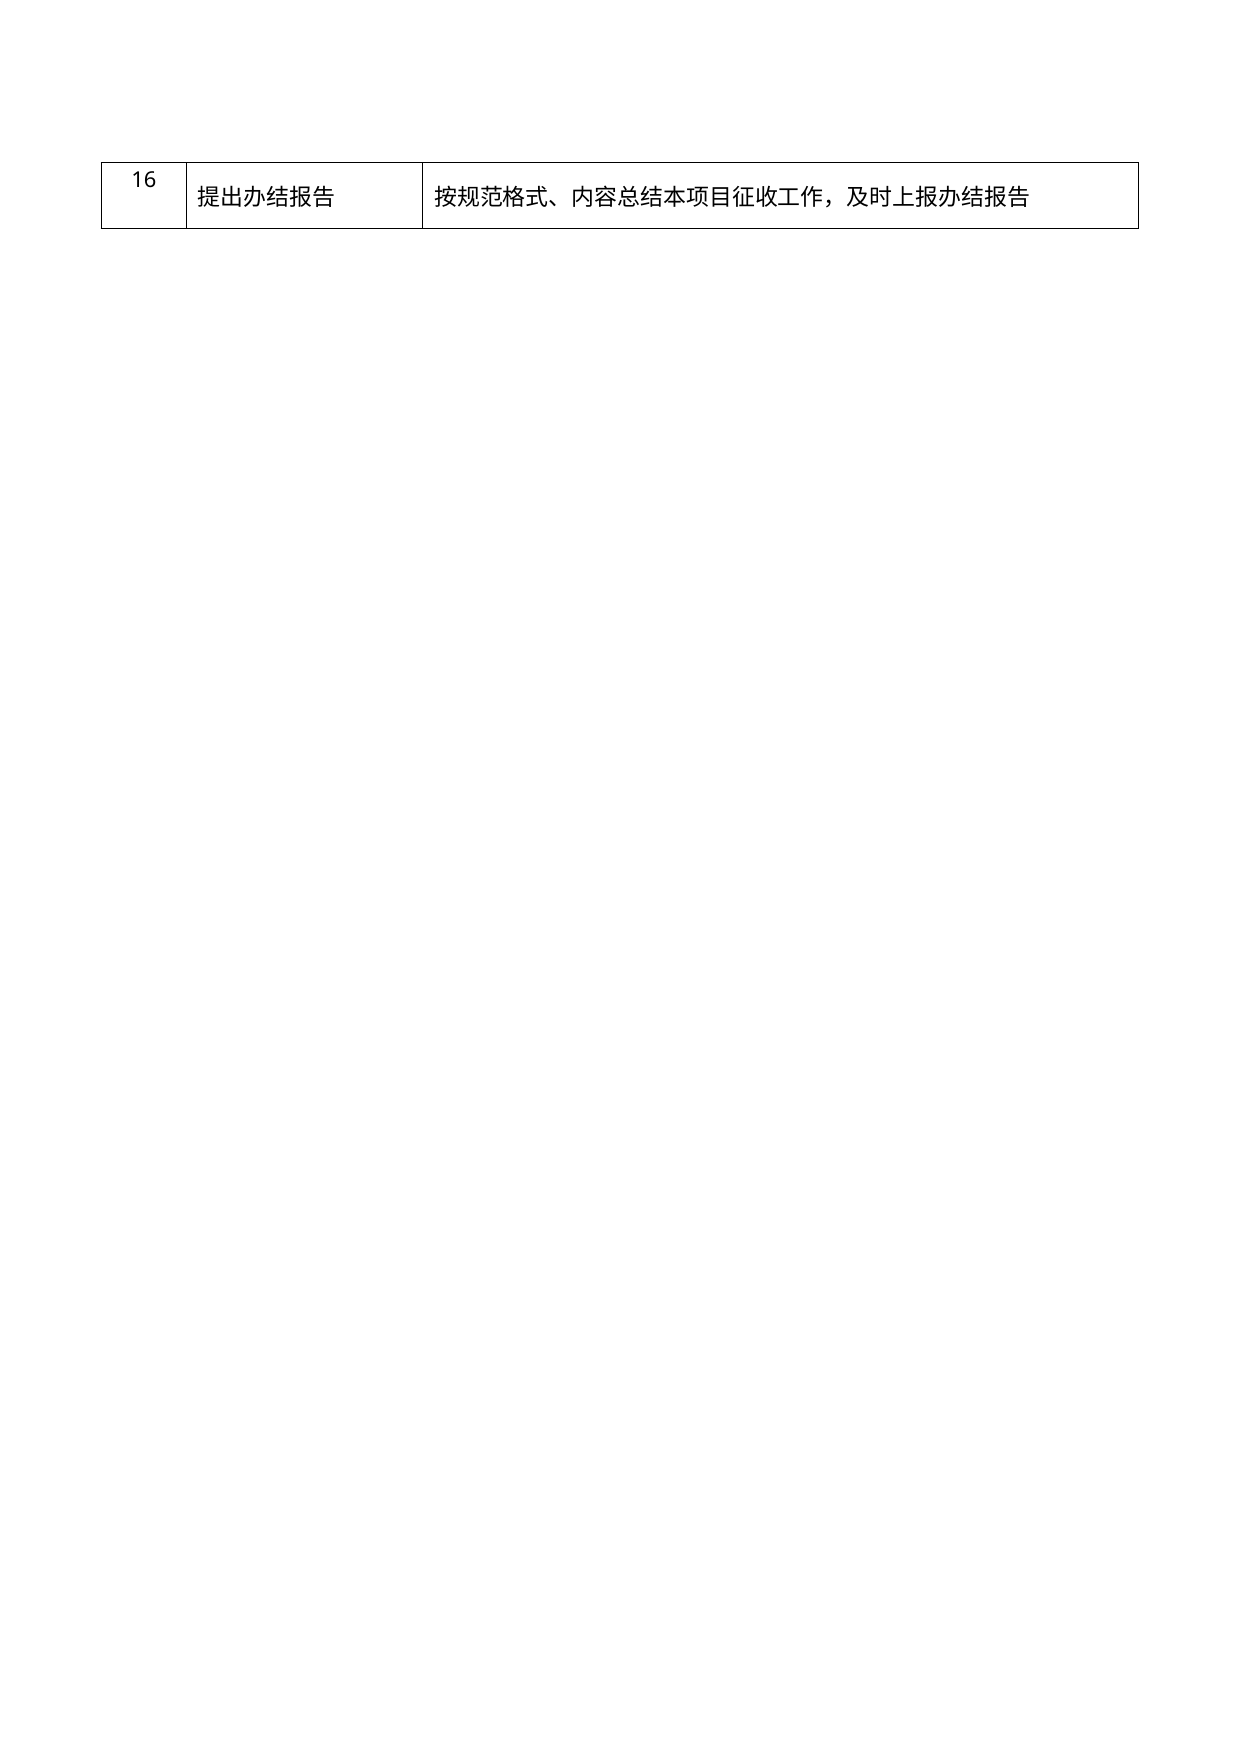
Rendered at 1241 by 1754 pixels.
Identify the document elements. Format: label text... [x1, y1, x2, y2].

table_cell 16 [102, 163, 186, 228]
table_cell 按规范格式、内容总结本项目征收工作，及时上报办结报告 [423, 163, 1138, 228]
table_cell 提出办结报告 [187, 163, 422, 228]
